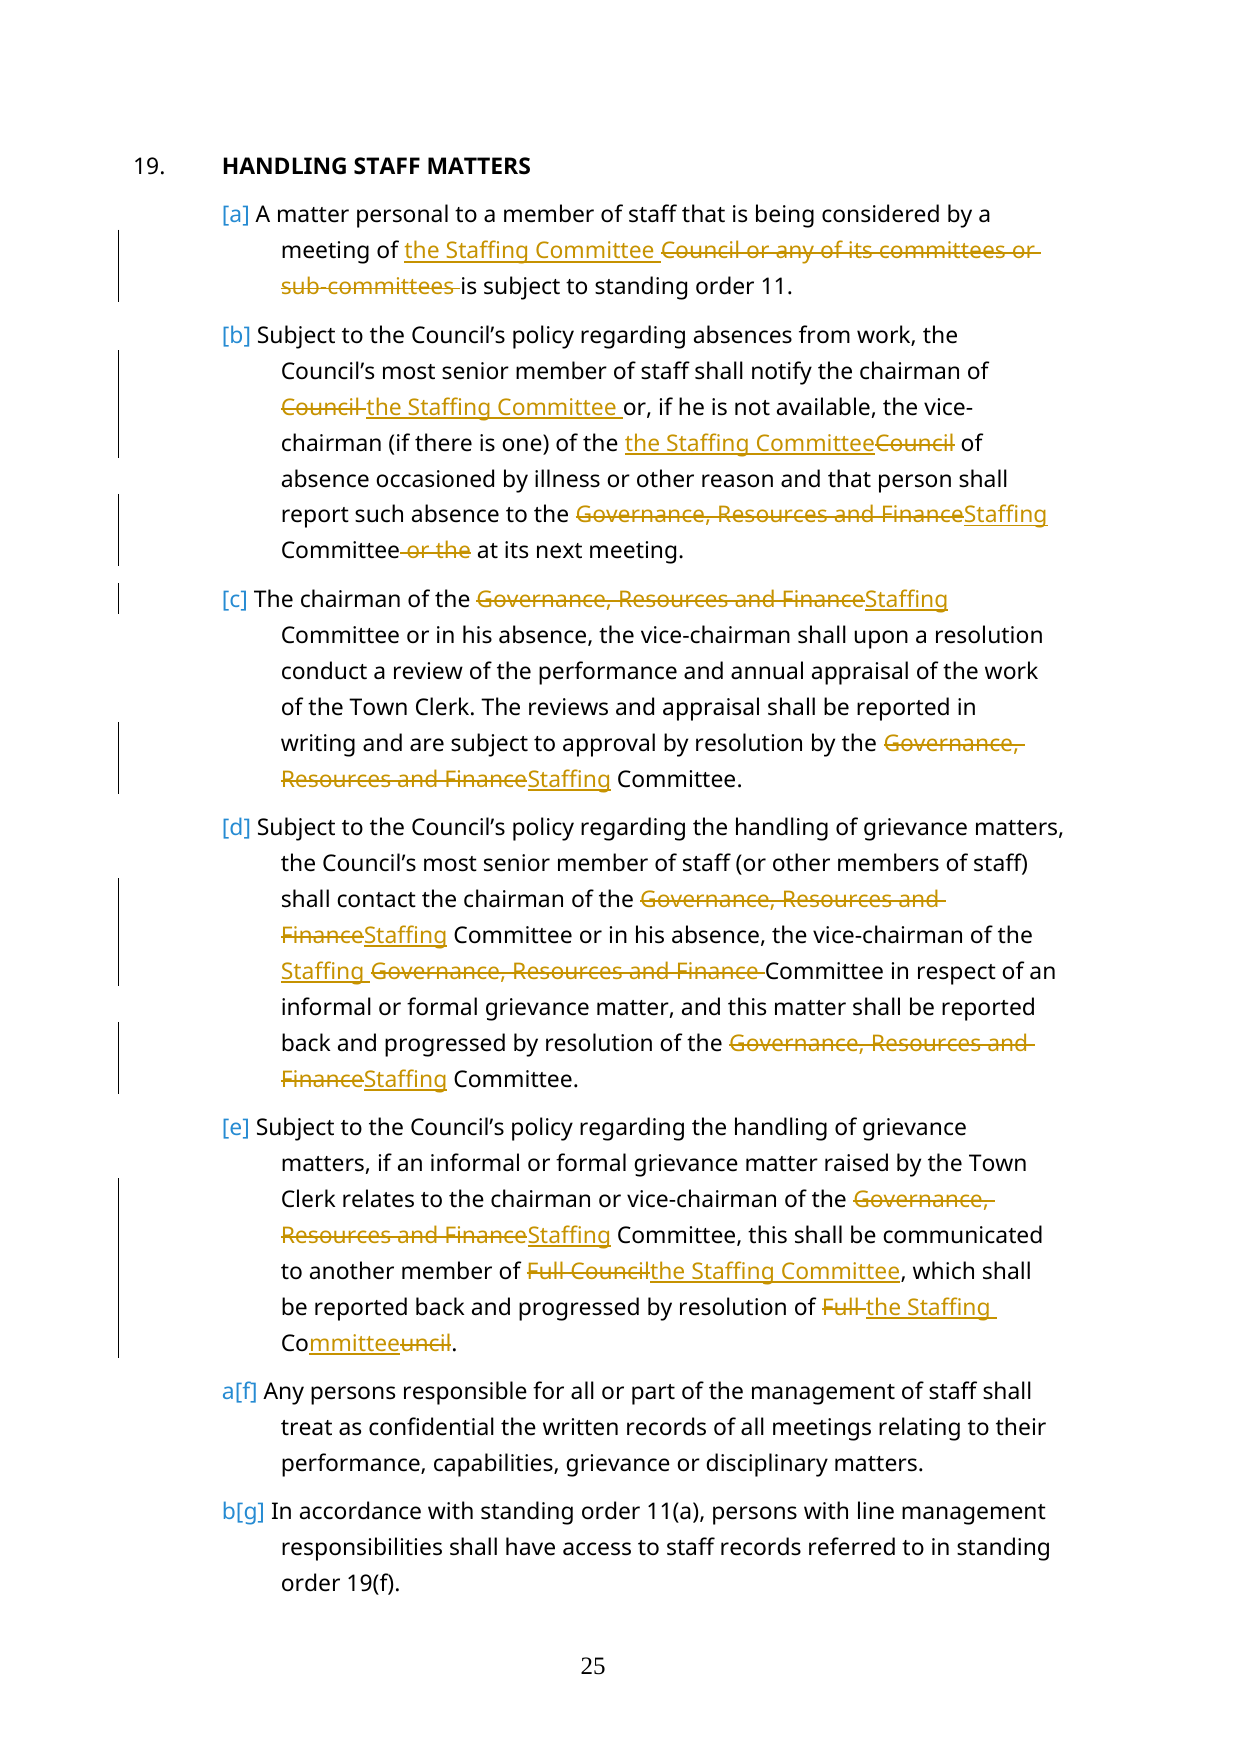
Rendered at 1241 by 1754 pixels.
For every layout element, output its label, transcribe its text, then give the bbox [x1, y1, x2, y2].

list In accordance with standing order 11(a), persons with line management responsibilities shall have access to staff records referred to in standing order 19(f). [222, 1495, 1053, 1598]
subtitle HANDLING STAFF MATTERS [133, 150, 1053, 181]
list Subject to the Council’s policy regarding the handling of grievance matters, if an informal or formal grievance matter raised by the Town Clerk relates to the chairman or vice-chairman of the Committee, this shall be communicated to another member of , which shall be reported back and progressed by resolution of Co. [222, 1111, 1053, 1358]
list Any persons responsible for all or part of the management of staff shall treat as confidential the written records of all meetings relating to their performance, capabilities, grievance or disciplinary matters. [222, 1375, 1053, 1478]
list The chairman of the Committee or in his absence, the vice-chairman shall upon a resolution conduct a review of the performance and annual appraisal of the work of the Town Clerk. The reviews and appraisal shall be reported in writing and are subject to approval by resolution by the Committee. [222, 583, 1053, 794]
list Subject to the Council’s policy regarding absences from work, the Council’s most senior member of staff shall notify the chairman of or, if he is not available, the vice-chairman (if there is one) of the of absence occasioned by illness or other reason and that person shall report such absence to the Committee at its next meeting. [222, 319, 1053, 566]
list Subject to the Council’s policy regarding the handling of grievance matters, the Council’s most senior member of staff (or other members of staff) shall contact the chairman of the Committee or in his absence, the vice-chairman of the Committee in respect of an informal or formal grievance matter, and this matter shall be reported back and progressed by resolution of the Committee. [222, 811, 1068, 1094]
list A matter personal to a member of staff that is being considered by a meeting of is subject to standing order 11. [222, 198, 1053, 302]
